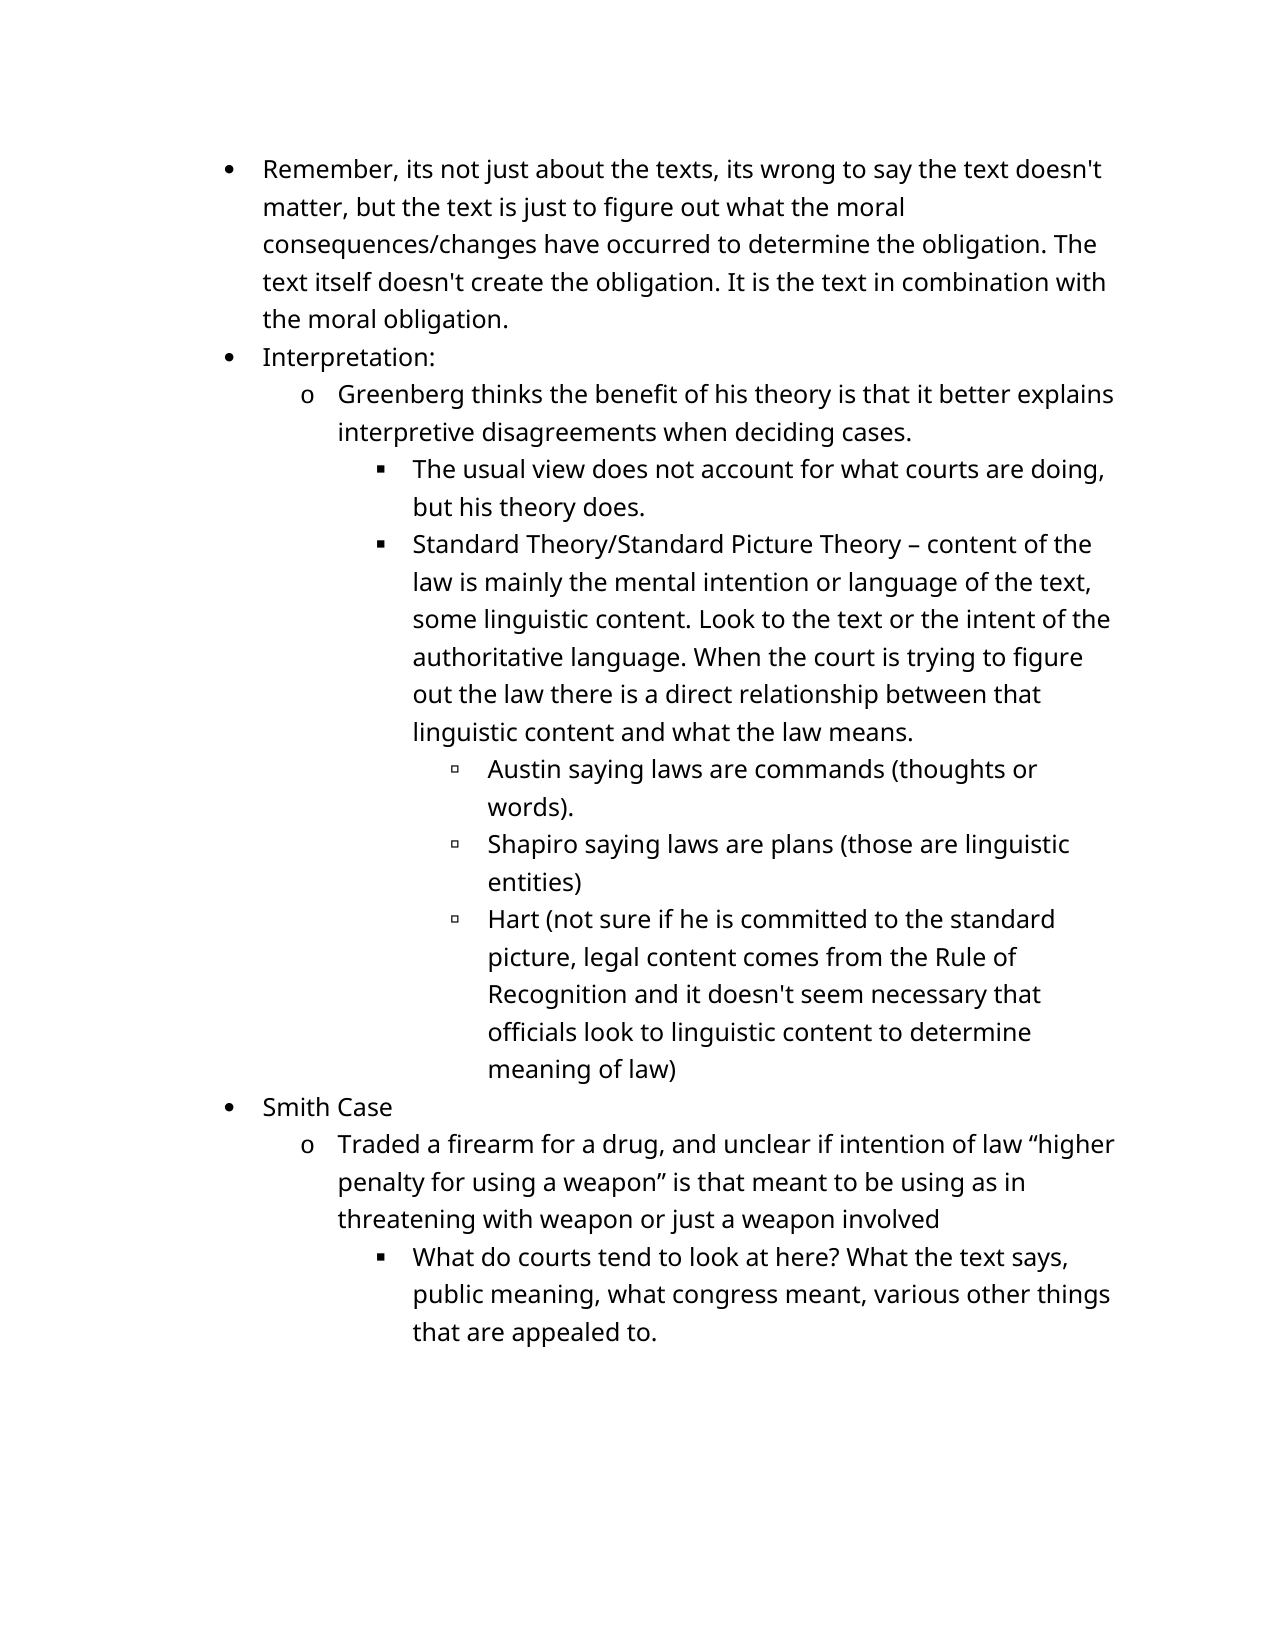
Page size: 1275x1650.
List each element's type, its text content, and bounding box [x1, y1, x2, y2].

text Shapiro saying laws are plans (those are linguistic entities) [450, 825, 1125, 900]
text Interpretation: [225, 337, 1125, 375]
text Traded a firearm for a drug, and unclear if intention of law “higher penalty for using a weapon” is that meant to be using as in threatening with weapon or just a weapon involved [300, 1125, 1125, 1237]
text Austin saying laws are commands (thoughts or words). [450, 750, 1125, 825]
text Smith Case [225, 1087, 1125, 1125]
text Standard Theory/Standard Picture Theory – content of the law is mainly the mental intention or language of the text, some linguistic content. Look to the text or the intent of the authoritative language. When the court is trying to figure out the law there is a direct relationship between that linguistic content and what the law means. [375, 525, 1125, 750]
text Remember, its not just about the texts, its wrong to say the text doesn't matter, but the text is just to figure out what the moral consequences/changes have occurred to determine the obligation. The text itself doesn't create the obligation. It is the text in combination with the moral obligation. [225, 150, 1125, 337]
text Hart (not sure if he is committed to the standard picture, legal content comes from the Rule of Recognition and it doesn't seem necessary that officials look to linguistic content to determine meaning of law) [450, 900, 1125, 1087]
text What do courts tend to look at here? What the text says, public meaning, what congress meant, various other things that are appealed to. [375, 1237, 1125, 1350]
text The usual view does not account for what courts are doing, but his theory does. [375, 450, 1125, 525]
text Greenberg thinks the benefit of his theory is that it better explains interpretive disagreements when deciding cases. [300, 375, 1125, 450]
